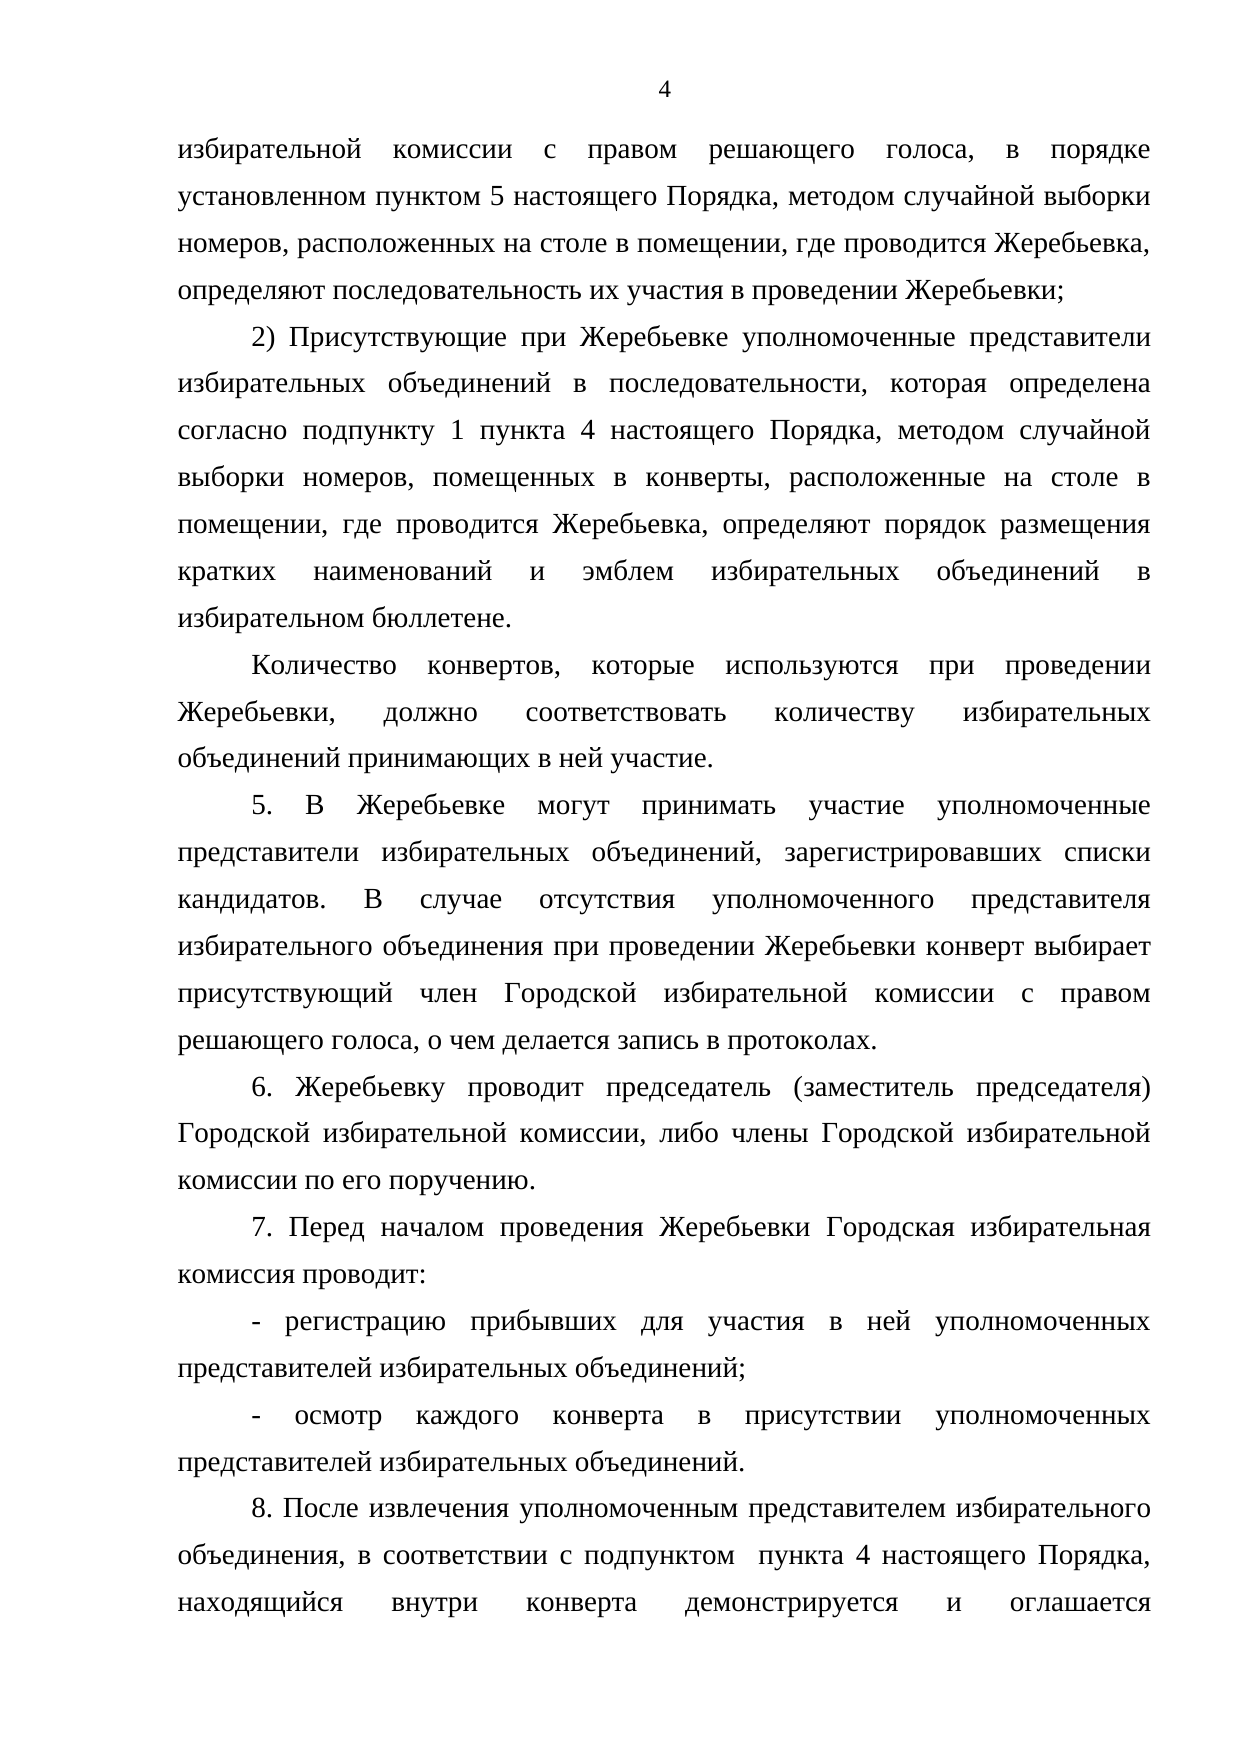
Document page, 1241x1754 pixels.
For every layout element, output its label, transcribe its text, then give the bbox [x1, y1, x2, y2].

text 2) Присутствующие при Жеребьевке уполномоченные представители избирательных объединений в последовательности, которая определена согласно подпункту 1 пункта 4 настоящего Порядка, методом случайной выборки номеров, помещенных в конверты, расположенные на столе в помещении, где проводится Жеребьевка, определяют порядок размещения кратких наименований и эмблем избирательных объединений в избирательном бюллетене. [177, 319, 1152, 633]
text 7. Перед началом проведения Жеребьевки Городская избирательная комиссия проводит: [177, 1209, 1152, 1290]
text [177, 1491, 1152, 1618]
text - регистрацию прибывших для участия в ней уполномоченных представителей избирательных объединений; [177, 1303, 1152, 1383]
text - осмотр каждого конверта в присутствии уполномоченных представителей избирательных объединений. [177, 1397, 1152, 1477]
text Количество конвертов, которые используются при проведении Жеребьевки, должно соответствовать количеству избирательных объединений принимающих в ней участие. [177, 647, 1152, 774]
text 5. В Жеребьевке могут принимать участие уполномоченные представители избирательных объединений, зарегистрировавших списки кандидатов. В случае отсутствия уполномоченного представителя избирательного объединения при проведении Жеребьевки конверт выбирает присутствующий член Городской избирательной комиссии с правом решающего голоса, о чем делается запись в протоколах. [177, 787, 1152, 1055]
text 6. Жеребьевку проводит председатель (заместитель председателя) Городской избирательной комиссии, либо члены Городской избирательной комиссии по его поручению. [177, 1069, 1152, 1196]
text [177, 131, 1152, 305]
